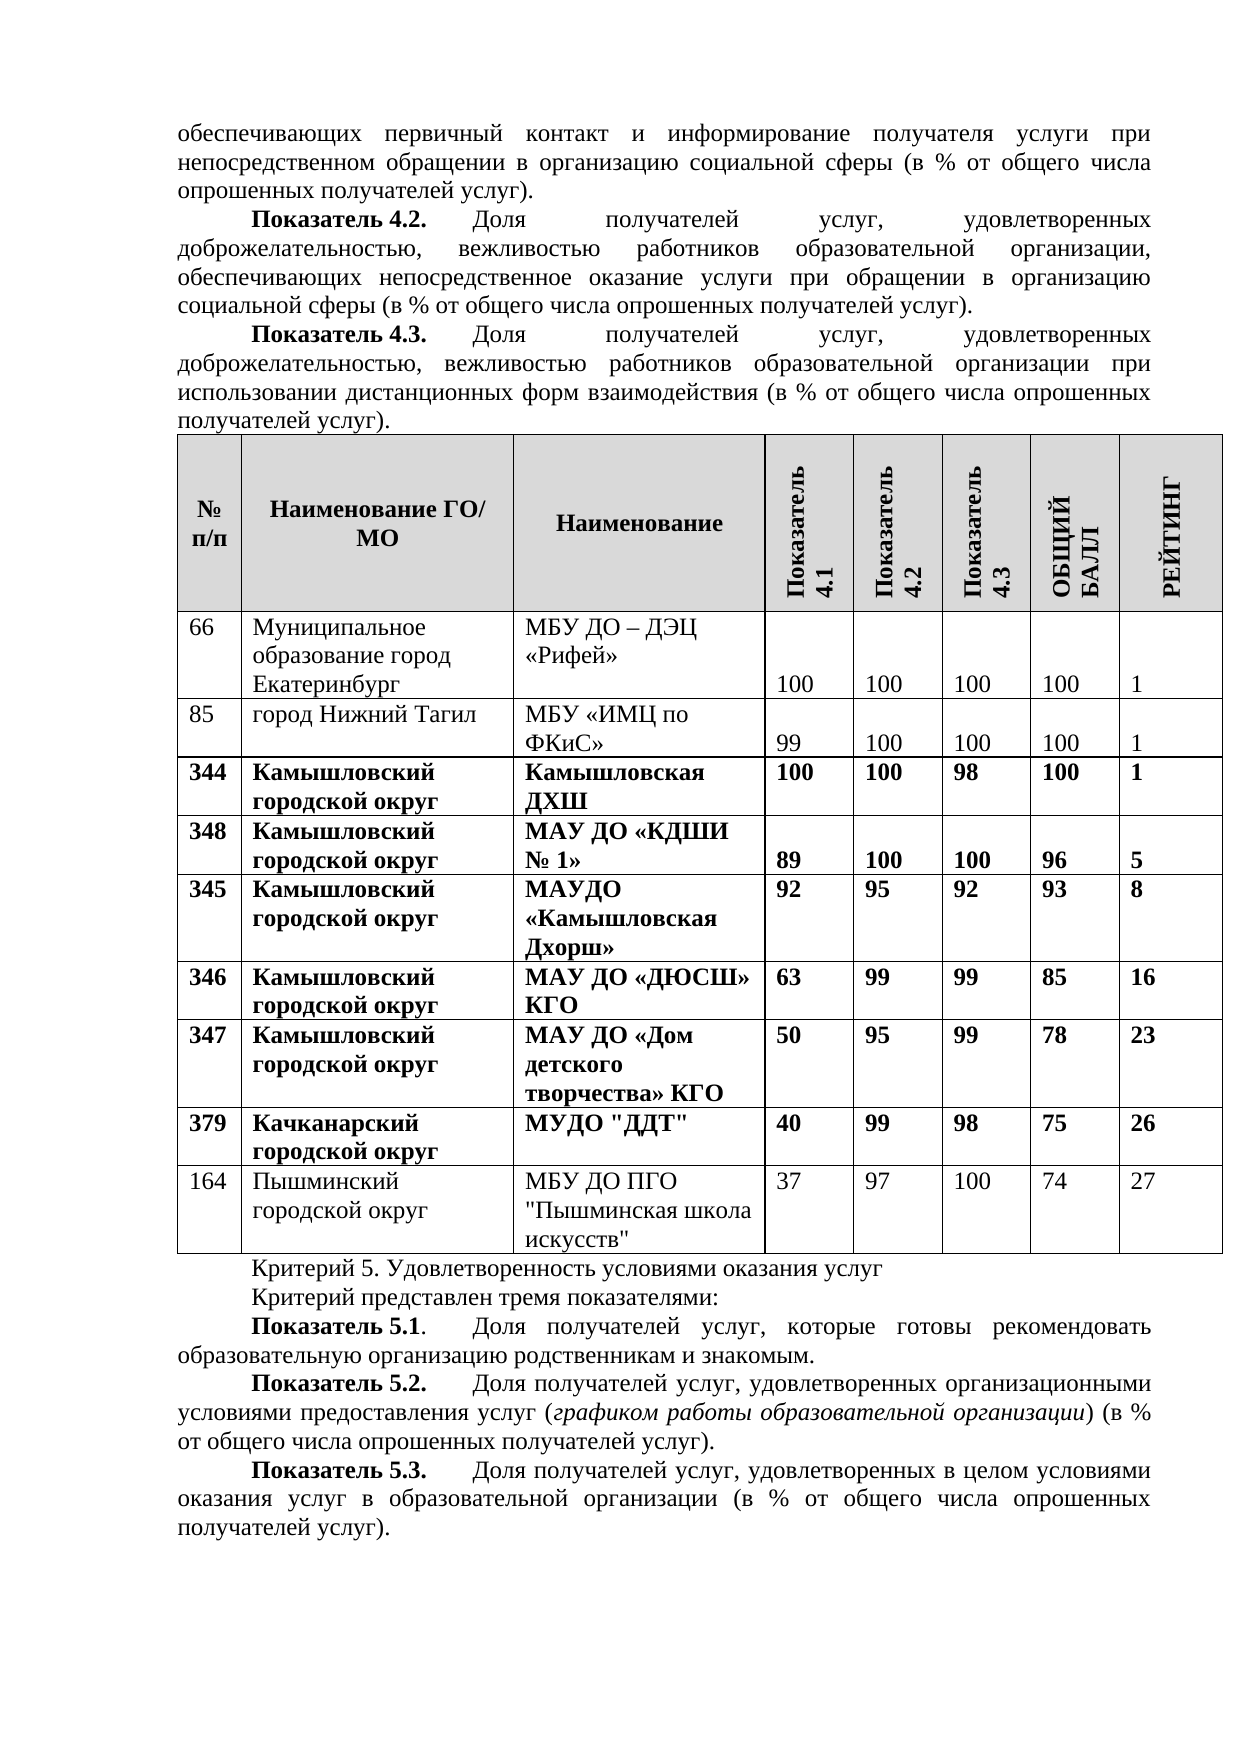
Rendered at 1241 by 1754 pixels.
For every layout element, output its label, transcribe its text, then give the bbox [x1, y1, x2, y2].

table_cell 1 [1120, 699, 1222, 756]
table_cell 100 [854, 699, 942, 756]
table_header ОБЩИЙ БАЛЛ [1031, 435, 1119, 611]
table_cell 26 [1120, 1108, 1222, 1165]
table_cell 95 [854, 1020, 942, 1107]
table_cell 92 [766, 875, 853, 961]
text Критерий представлен тремя показателями: [177, 1282, 1152, 1311]
table_cell 164 [178, 1166, 241, 1252]
table_cell МАУДО «Камышловская Дхорш» [514, 875, 764, 961]
table_cell 85 [178, 699, 241, 756]
table_cell 100 [943, 1166, 1030, 1252]
table_cell 100 [766, 612, 853, 698]
table_cell 63 [766, 962, 853, 1019]
table_cell 379 [178, 1108, 241, 1165]
table_cell МБУ ДО – ДЭЦ «Рифей» [514, 612, 764, 698]
table_cell 93 [1031, 875, 1119, 961]
table_cell Камышловский городской округ [242, 875, 513, 961]
table_cell 100 [854, 816, 942, 873]
table_cell 85 [1031, 962, 1119, 1019]
text Показатель 4.2. Доля получателей услуг, удовлетворенных доброжелательностью, вежливостью работников образовательной организации, обеспечивающих непосредственное оказание услуги при обращении в организацию социальной сферы (в % от общего числа опрошенных получателей услуг). [177, 204, 1152, 319]
table_cell 100 [943, 612, 1030, 698]
table_header № п/п [178, 435, 241, 611]
table_cell МБУ ДО ПГО "Пышминская школа искусств" [514, 1166, 764, 1252]
table_cell 40 [766, 1108, 853, 1165]
table_cell Пышминский городской округ [242, 1166, 513, 1252]
table_cell Камышловский городской округ [242, 816, 513, 873]
table_cell 345 [178, 875, 241, 961]
table_cell МАУ ДО «ДЮСШ» КГО [514, 962, 764, 1019]
table_cell Камышловский городской округ [242, 1020, 513, 1107]
table_cell Качканарский городской округ [242, 1108, 513, 1165]
text Показатель 5.2. Доля получателей услуг, удовлетворенных организационными условиями предоставления услуг (графиком работы образовательной организации) (в % от общего числа опрошенных получателей услуг). [177, 1368, 1152, 1455]
table_cell 344 [178, 758, 241, 815]
table_cell 37 [766, 1166, 853, 1252]
text Показатель 5.1. Доля получателей услуг, которые готовы рекомендовать образовательную организацию родственникам и знакомым. [177, 1311, 1152, 1368]
table_cell 95 [854, 875, 942, 961]
table_cell 100 [943, 816, 1030, 873]
table_cell 23 [1120, 1020, 1222, 1107]
table_cell 75 [1031, 1108, 1119, 1165]
table_cell 96 [1031, 816, 1119, 873]
text Показатель 5.3. Доля получателей услуг, удовлетворенных в целом условиями оказания услуг в образовательной организации (в % от общего числа опрошенных получателей услуг). [177, 1455, 1152, 1541]
table_cell 100 [854, 758, 942, 815]
table_cell 97 [854, 1166, 942, 1252]
table_cell город Нижний Тагил [242, 699, 513, 756]
table_cell 1 [1120, 758, 1222, 815]
table_header Наименование [514, 435, 764, 611]
table_cell 66 [178, 612, 241, 698]
table_cell МБУ «ИМЦ по ФКиС» [514, 699, 764, 756]
table_cell Камышловская ДХШ [514, 758, 764, 815]
table_cell 98 [943, 758, 1030, 815]
table_cell 92 [943, 875, 1030, 961]
table_cell 100 [1031, 612, 1119, 698]
table_cell МАУ ДО «Дом детского творчества» КГО [514, 1020, 764, 1107]
table_cell 99 [943, 962, 1030, 1019]
table_header Показатель 4.1 [766, 435, 853, 611]
table_cell 50 [766, 1020, 853, 1107]
table_cell 99 [766, 699, 853, 756]
table_cell Камышловский городской округ [242, 758, 513, 815]
table_cell 100 [1031, 699, 1119, 756]
table_cell 1 [1120, 612, 1222, 698]
table_cell 100 [943, 699, 1030, 756]
table_cell 74 [1031, 1166, 1119, 1252]
table_cell 99 [943, 1020, 1030, 1107]
text Критерий 5. Удовлетворенность условиями оказания услуг [177, 1254, 1152, 1282]
table_cell 99 [854, 1108, 942, 1165]
table_cell 98 [943, 1108, 1030, 1165]
table_cell 100 [766, 758, 853, 815]
table_cell 99 [854, 962, 942, 1019]
table_cell 347 [178, 1020, 241, 1107]
table_cell 27 [1120, 1166, 1222, 1252]
table_cell 89 [766, 816, 853, 873]
table_cell 16 [1120, 962, 1222, 1019]
table_header Показатель 4.2 [854, 435, 942, 611]
table_cell 348 [178, 816, 241, 873]
table_cell 346 [178, 962, 241, 1019]
table_cell 8 [1120, 875, 1222, 961]
table_cell 78 [1031, 1020, 1119, 1107]
table_cell МУДО "ДДТ" [514, 1108, 764, 1165]
table_header Наименование ГО/ МО [242, 435, 513, 611]
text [177, 118, 1152, 204]
table_cell 100 [1031, 758, 1119, 815]
table_cell Камышловский городской округ [242, 962, 513, 1019]
table_header РЕЙТИНГ [1120, 435, 1222, 611]
table_cell 5 [1120, 816, 1222, 873]
table_cell Муниципальное образование город Екатеринбург [242, 612, 513, 698]
table_cell МАУ ДО «КДШИ № 1» [514, 816, 764, 873]
table_header Показатель 4.3 [943, 435, 1030, 611]
table_cell 100 [854, 612, 942, 698]
text Показатель 4.3. Доля получателей услуг, удовлетворенных доброжелательностью, вежливостью работников образовательной организации при использовании дистанционных форм взаимодействия (в % от общего числа опрошенных получателей услуг). [177, 319, 1152, 434]
